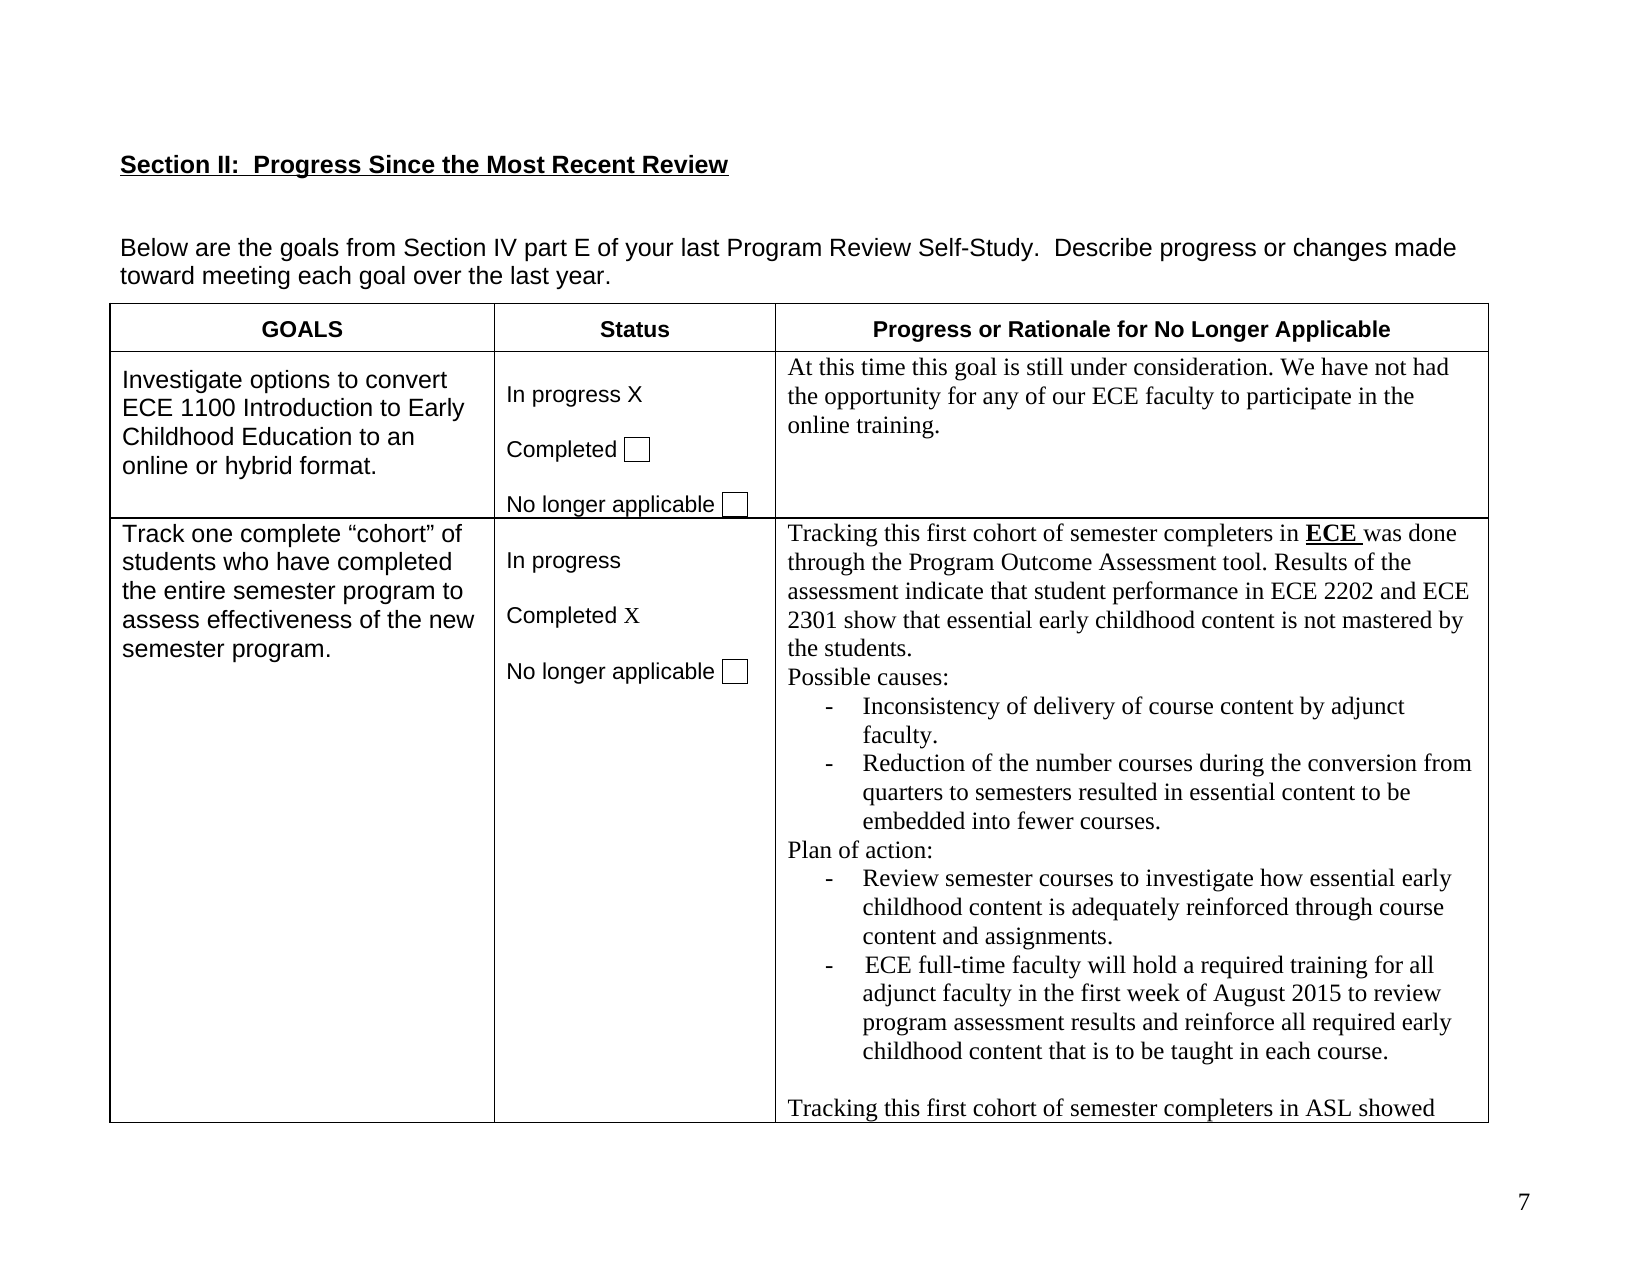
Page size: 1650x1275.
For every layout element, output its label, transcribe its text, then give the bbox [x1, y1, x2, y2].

text Below are the goals from Section IV part E of your last Program Review Self-Study. Describe progress or changes made toward meeting each goal over the last year. [120, 233, 1530, 290]
table_cell At this time this goal is still under consideration. We have not had the opportunity for any of our ECE faculty to participate in the online training. [776, 352, 1488, 517]
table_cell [111, 519, 494, 1122]
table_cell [776, 519, 1488, 1122]
table_header Progress or Rationale for No Longer Applicable [776, 304, 1488, 351]
text Section II: Progress Since the Most Recent Review [120, 150, 1530, 179]
table_header GOALS [111, 304, 494, 351]
table_header Status [495, 304, 775, 351]
table_cell In progress X Completed No longer applicable [495, 352, 775, 517]
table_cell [495, 519, 775, 1122]
table_cell Investigate options to convert ECE 1100 Introduction to Early Childhood Education to an online or hybrid format. [111, 352, 494, 517]
